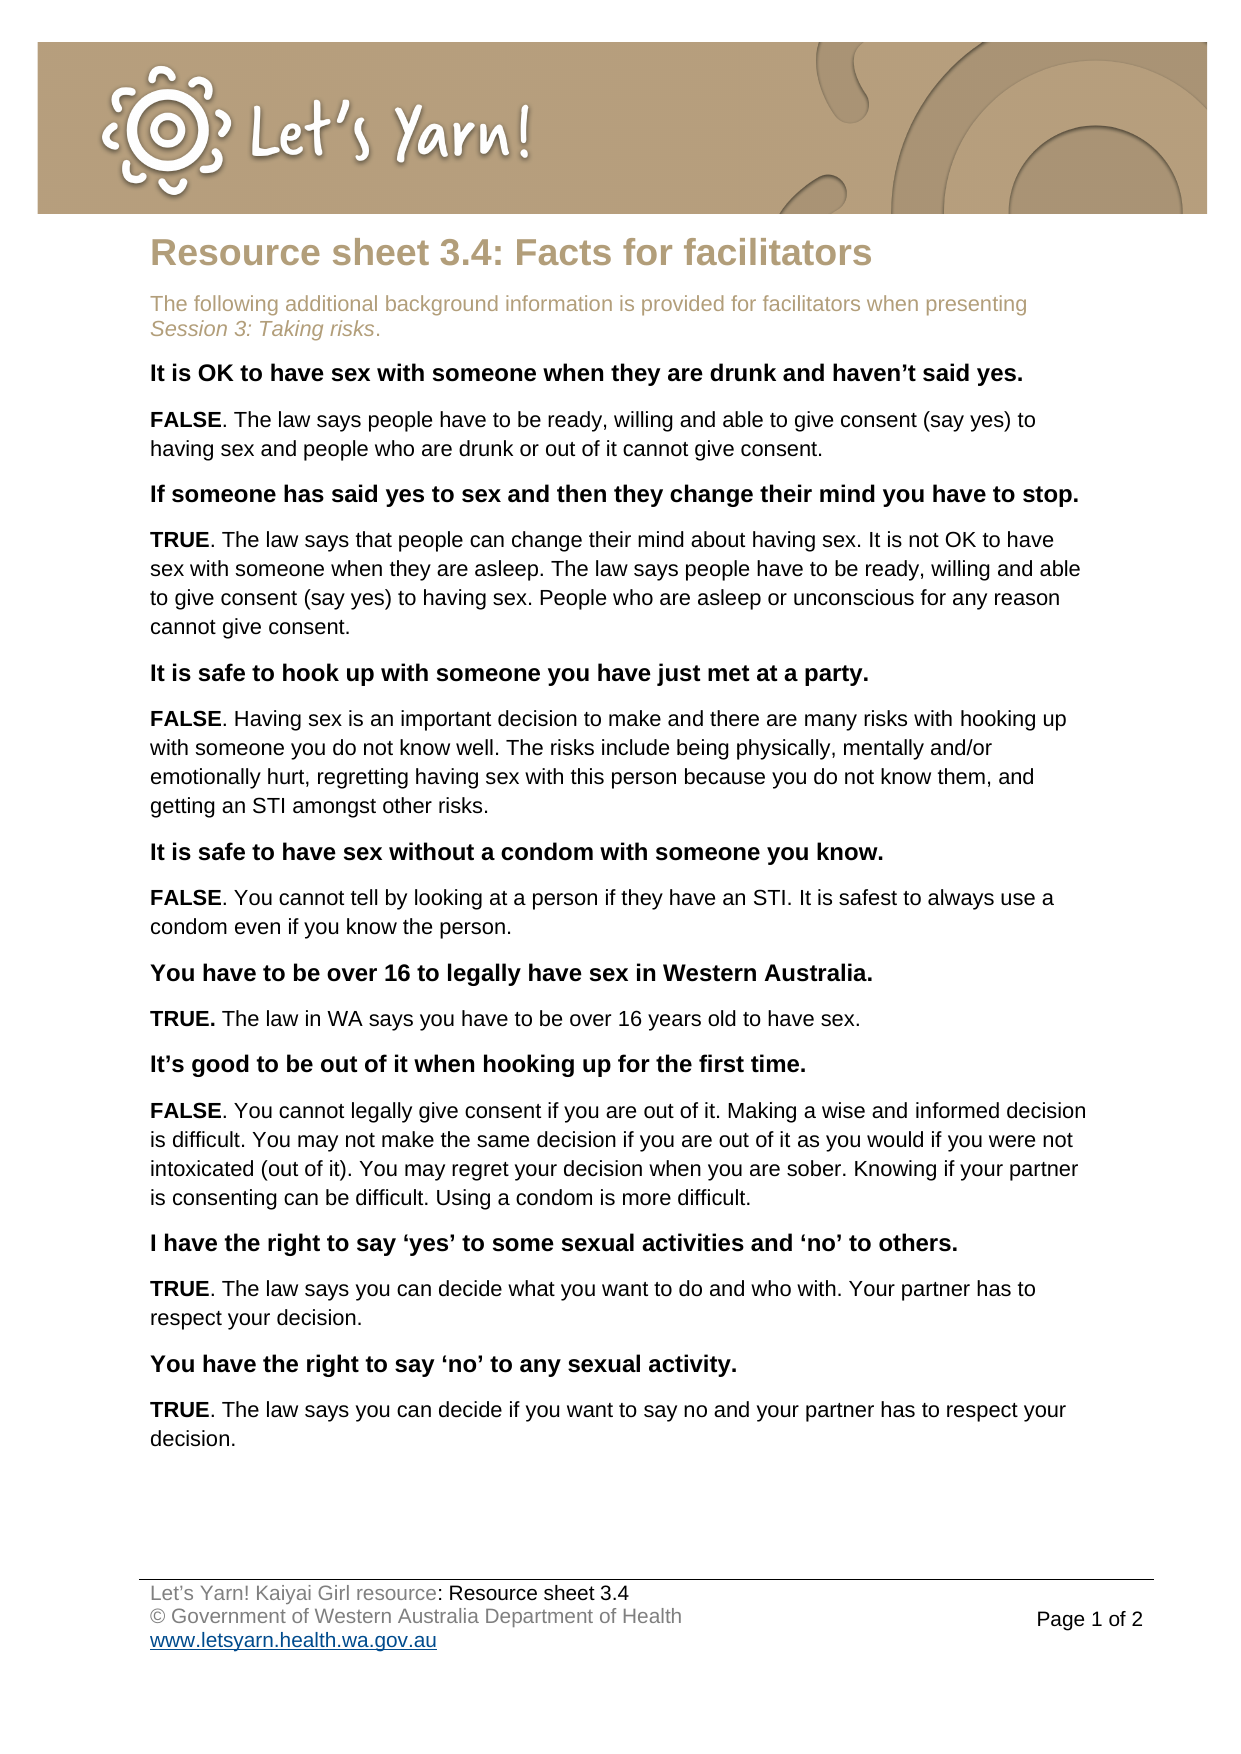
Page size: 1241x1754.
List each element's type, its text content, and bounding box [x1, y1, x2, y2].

text FALSE. Having sex is an important decision to make and there are many risks with hooking up with someone you do not know well. The risks include being physically, mentally and/or emotionally hurt, regretting having sex with this person because you do not know them, and getting an STI amongst other risks. [150, 706, 1090, 818]
text If someone has said yes to sex and then they change their mind you have to stop. [150, 480, 1090, 508]
text It is safe to hook up with someone you have just met at a party. [150, 659, 1090, 686]
text The following additional background information is provided for facilitators when presenting Session 3: Taking risks. [150, 291, 1090, 342]
text FALSE. The law says people have to be ready, willing and able to give consent (say yes) to having sex and people who are drunk or out of it cannot give consent. [150, 407, 1090, 461]
text TRUE. The law in WA says you have to be over 16 years old to have sex. [150, 1006, 1090, 1031]
text Resource sheet 3.4: Facts for facilitators [150, 230, 1090, 273]
text TRUE. The law says you can decide what you want to do and who with. Your partner has to respect your decision. [150, 1276, 1090, 1331]
text TRUE. The law says you can decide if you want to say no and your partner has to respect your decision. [150, 1397, 1090, 1451]
text You have to be over 16 to legally have sex in Western Australia. [150, 958, 1090, 986]
text FALSE. You cannot legally give consent if you are out of it. Making a wise and informed decision is difficult. You may not make the same decision if you are out of it as you would if you were not intoxicated (out of it). You may regret your decision when you are sober. Knowing if your partner is consenting can be difficult. Using a condom is more difficult. [150, 1098, 1090, 1210]
text FALSE. You cannot tell by looking at a person if they have an STI. It is safest to always use a condom even if you know the person. [150, 885, 1090, 939]
text It’s good to be out of it when hooking up for the first time. [150, 1050, 1090, 1078]
picture [37, 42, 1208, 214]
text I have the right to say ‘yes’ to some sexual activities and ‘no’ to others. [150, 1229, 1090, 1257]
text It is safe to have sex without a condom with someone you know. [150, 838, 1090, 865]
text TRUE. The law says that people can change their mind about having sex. It is not OK to have sex with someone when they are asleep. The law says people have to be ready, willing and able to give consent (say yes) to having sex. People who are asleep or unconscious for any reason cannot give consent. [150, 527, 1090, 639]
text It is OK to have sex with someone when they are drunk and haven’t said yes. [150, 359, 1090, 387]
text You have the right to say ‘no’ to any sexual activity. [150, 1350, 1090, 1377]
